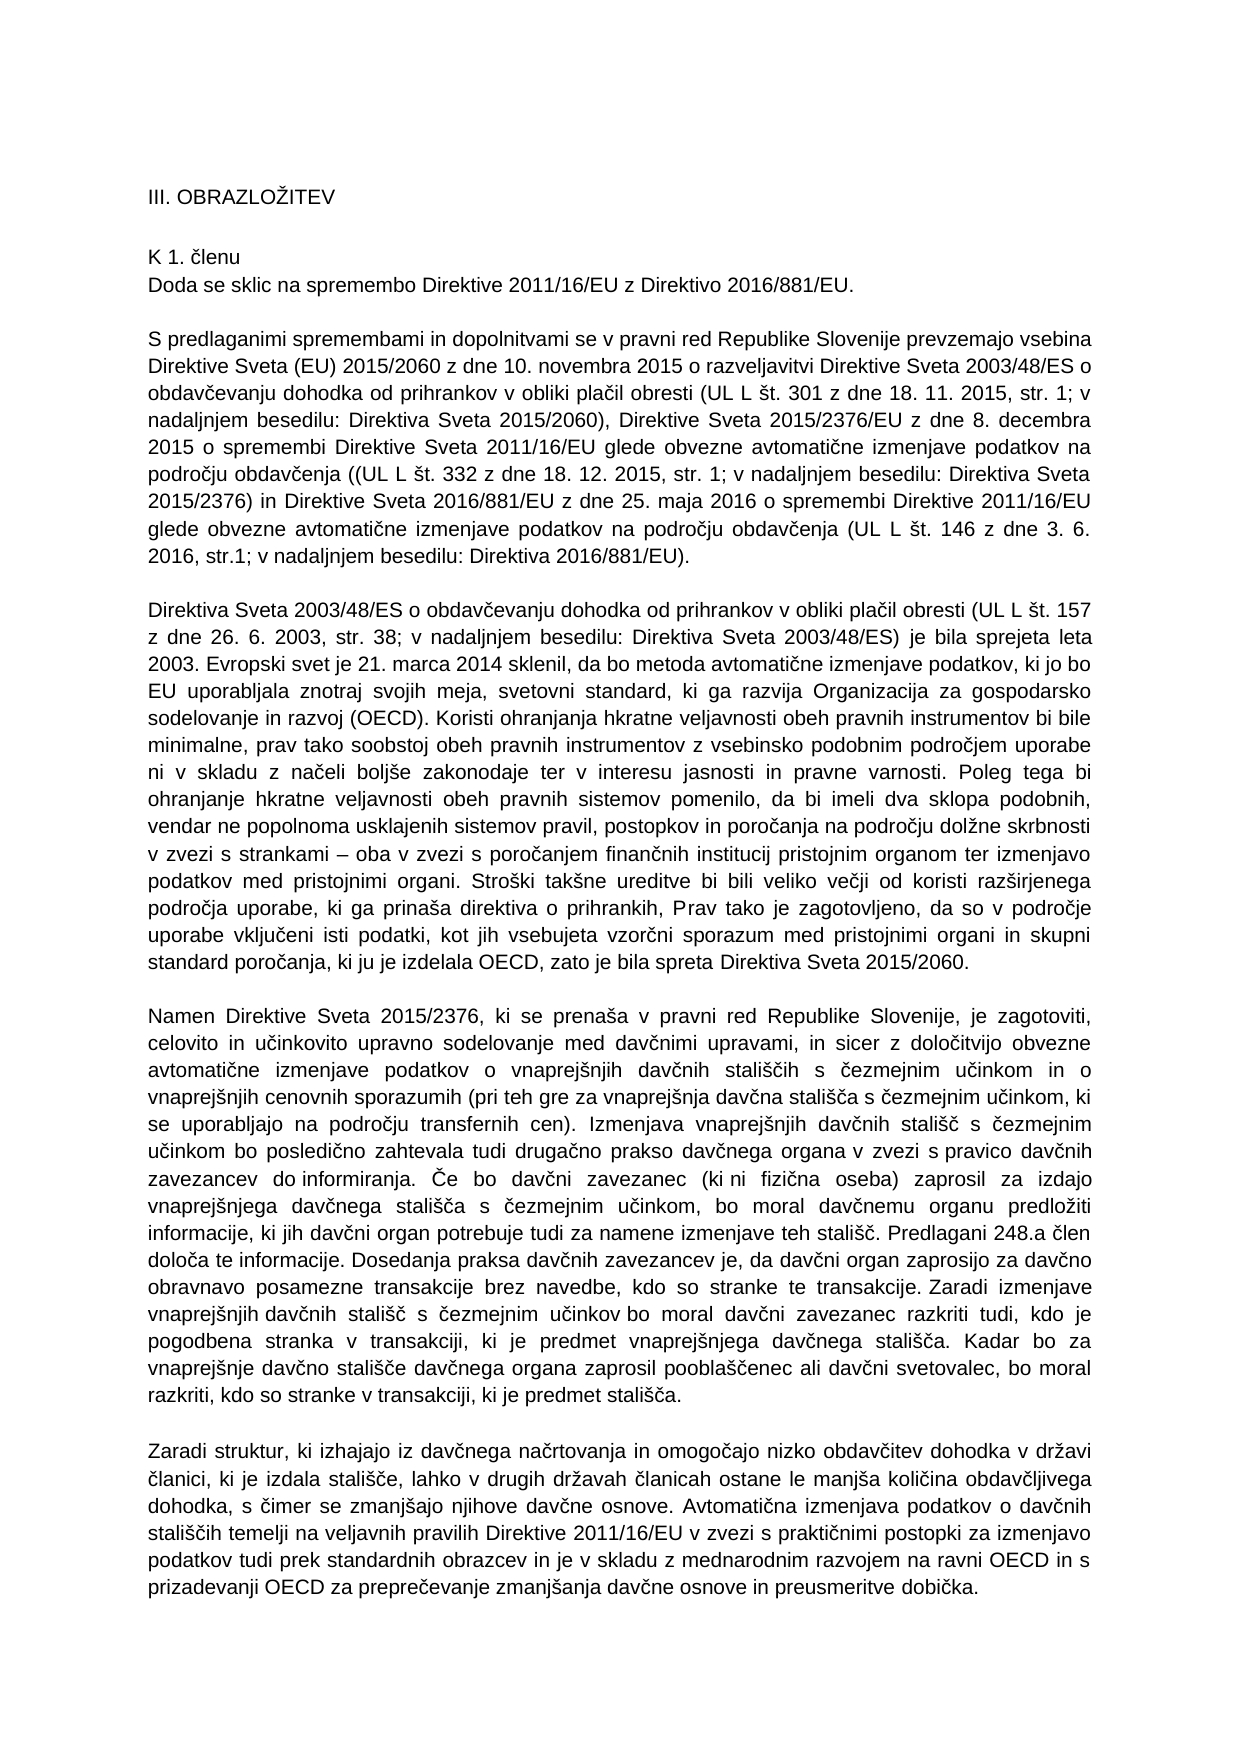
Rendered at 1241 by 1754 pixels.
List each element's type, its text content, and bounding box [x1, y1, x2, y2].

text Zaradi struktur, ki izhajajo iz davčnega načrtovanja in omogočajo nizko obdavčitev dohodka v državi članici, ki je izdala stališče, lahko v drugih državah članicah ostane le manjša količina obdavčljivega dohodka, s čimer se zmanjšajo njihove davčne osnove. Avtomatična izmenjava podatkov o davčnih stališčih temelji na veljavnih pravilih Direktive 2011/16/EU v zvezi s praktičnimi postopki za izmenjavo podatkov tudi prek standardnih obrazcev in je v skladu z mednarodnim razvojem na ravni OECD in s prizadevanji OECD za preprečevanje zmanjšanja davčne osnove in preusmeritve dobička. [148, 1436, 1092, 1599]
text K 1. členu [148, 242, 1092, 269]
text Doda se sklic na spremembo Direktive 2011/16/EU z Direktivo 2016/881/EU. [148, 269, 1092, 297]
text Namen Direktive Sveta 2015/2376, ki se prenaša v pravni red Republike Slovenije, je zagotoviti, celovito in učinkovito upravno sodelovanje med davčnimi upravami, in sicer z določitvijo obvezne avtomatične izmenjave podatkov o vnaprejšnjih davčnih stališčih s čezmejnim učinkom in o vnaprejšnjih cenovnih sporazumih (pri teh gre za vnaprejšnja davčna stališča s čezmejnim učinkom, ki se uporabljajo na področju transfernih cen). Izmenjava vnaprejšnjih davčnih stališč s čezmejnim učinkom bo posledično zahtevala tudi drugačno prakso davčnega organa v zvezi s pravico davčnih zavezancev do informiranja. Če bo davčni zavezanec (ki ni fizična oseba) zaprosil za izdajo vnaprejšnjega davčnega stališča s čezmejnim učinkom, bo moral davčnemu organu predložiti informacije, ki jih davčni organ potrebuje tudi za namene izmenjave teh stališč. Predlagani 248.a člen določa te informacije. Dosedanja praksa davčnih zavezancev je, da davčni organ zaprosijo za davčno obravnavo posamezne transakcije brez navedbe, kdo so stranke te transakcije. Zaradi izmenjave vnaprejšnjih davčnih stališč s čezmejnim učinkov bo moral davčni zavezanec razkriti tudi, kdo je pogodbena stranka v transakciji, ki je predmet vnaprejšnjega davčnega stališča. Kadar bo za vnaprejšnje davčno stališče davčnega organa zaprosil pooblaščenec ali davčni svetovalec, bo moral razkriti, kdo so stranke v transakciji, ki je predmet stališča. [148, 1001, 1092, 1407]
text S predlaganimi spremembami in dopolnitvami se v pravni red Republike Slovenije prevzemajo vsebina Direktive Sveta (EU) 2015/2060 z dne 10. novembra 2015 o razveljavitvi Direktive Sveta 2003/48/ES o obdavčevanju dohodka od prihrankov v obliki plačil obresti (UL L št. 301 z dne 18. 11. 2015, str. 1; v nadaljnjem besedilu: Direktiva Sveta 2015/2060), Direktive Sveta 2015/2376/EU z dne 8. decembra 2015 o spremembi Direktive Sveta 2011/16/EU glede obvezne avtomatične izmenjave podatkov na področju obdavčenja ((UL L št. 332 z dne 18. 12. 2015, str. 1; v nadaljnjem besedilu: Direktiva Sveta 2015/2376) in Direktive Sveta 2016/881/EU z dne 25. maja 2016 o spremembi Direktive 2011/16/EU glede obvezne avtomatične izmenjave podatkov na področju obdavčenja (UL L št. 146 z dne 3. 6. 2016, str.1; v nadaljnjem besedilu: Direktiva 2016/881/EU). [148, 324, 1092, 567]
text Direktiva Sveta 2003/48/ES o obdavčevanju dohodka od prihrankov v obliki plačil obresti (UL L št. 157 z dne 26. 6. 2003, str. 38; v nadaljnjem besedilu: Direktiva Sveta 2003/48/ES) je bila sprejeta leta 2003. Evropski svet je 21. marca 2014 sklenil, da bo metoda avtomatične izmenjave podatkov, ki jo bo EU uporabljala znotraj svojih meja, svetovni standard, ki ga razvija Organizacija za gospodarsko sodelovanje in razvoj (OECD). Koristi ohranjanja hkratne veljavnosti obeh pravnih instrumentov bi bile minimalne, prav tako soobstoj obeh pravnih instrumentov z vsebinsko podobnim področjem uporabe ni v skladu z načeli boljše zakonodaje ter v interesu jasnosti in pravne varnosti. Poleg tega bi ohranjanje hkratne veljavnosti obeh pravnih sistemov pomenilo, da bi imeli dva sklopa podobnih, vendar ne popolnoma usklajenih sistemov pravil, postopkov in poročanja na področju dolžne skrbnosti v zvezi s strankami – oba v zvezi s poročanjem finančnih institucij pristojnim organom ter izmenjavo podatkov med pristojnimi organi. Stroški takšne ureditve bi bili veliko večji od koristi razširjenega področja uporabe, ki ga prinaša direktiva o prihrankih, Prav tako je zagotovljeno, da so v področje uporabe vključeni isti podatki, kot jih vsebujeta vzorčni sporazum med pristojnimi organi in skupni standard poročanja, ki ju je izdelala OECD, zato je bila spreta Direktiva Sveta 2015/2060. [148, 594, 1092, 974]
text III. OBRAZLOŽITEV [148, 185, 1092, 209]
